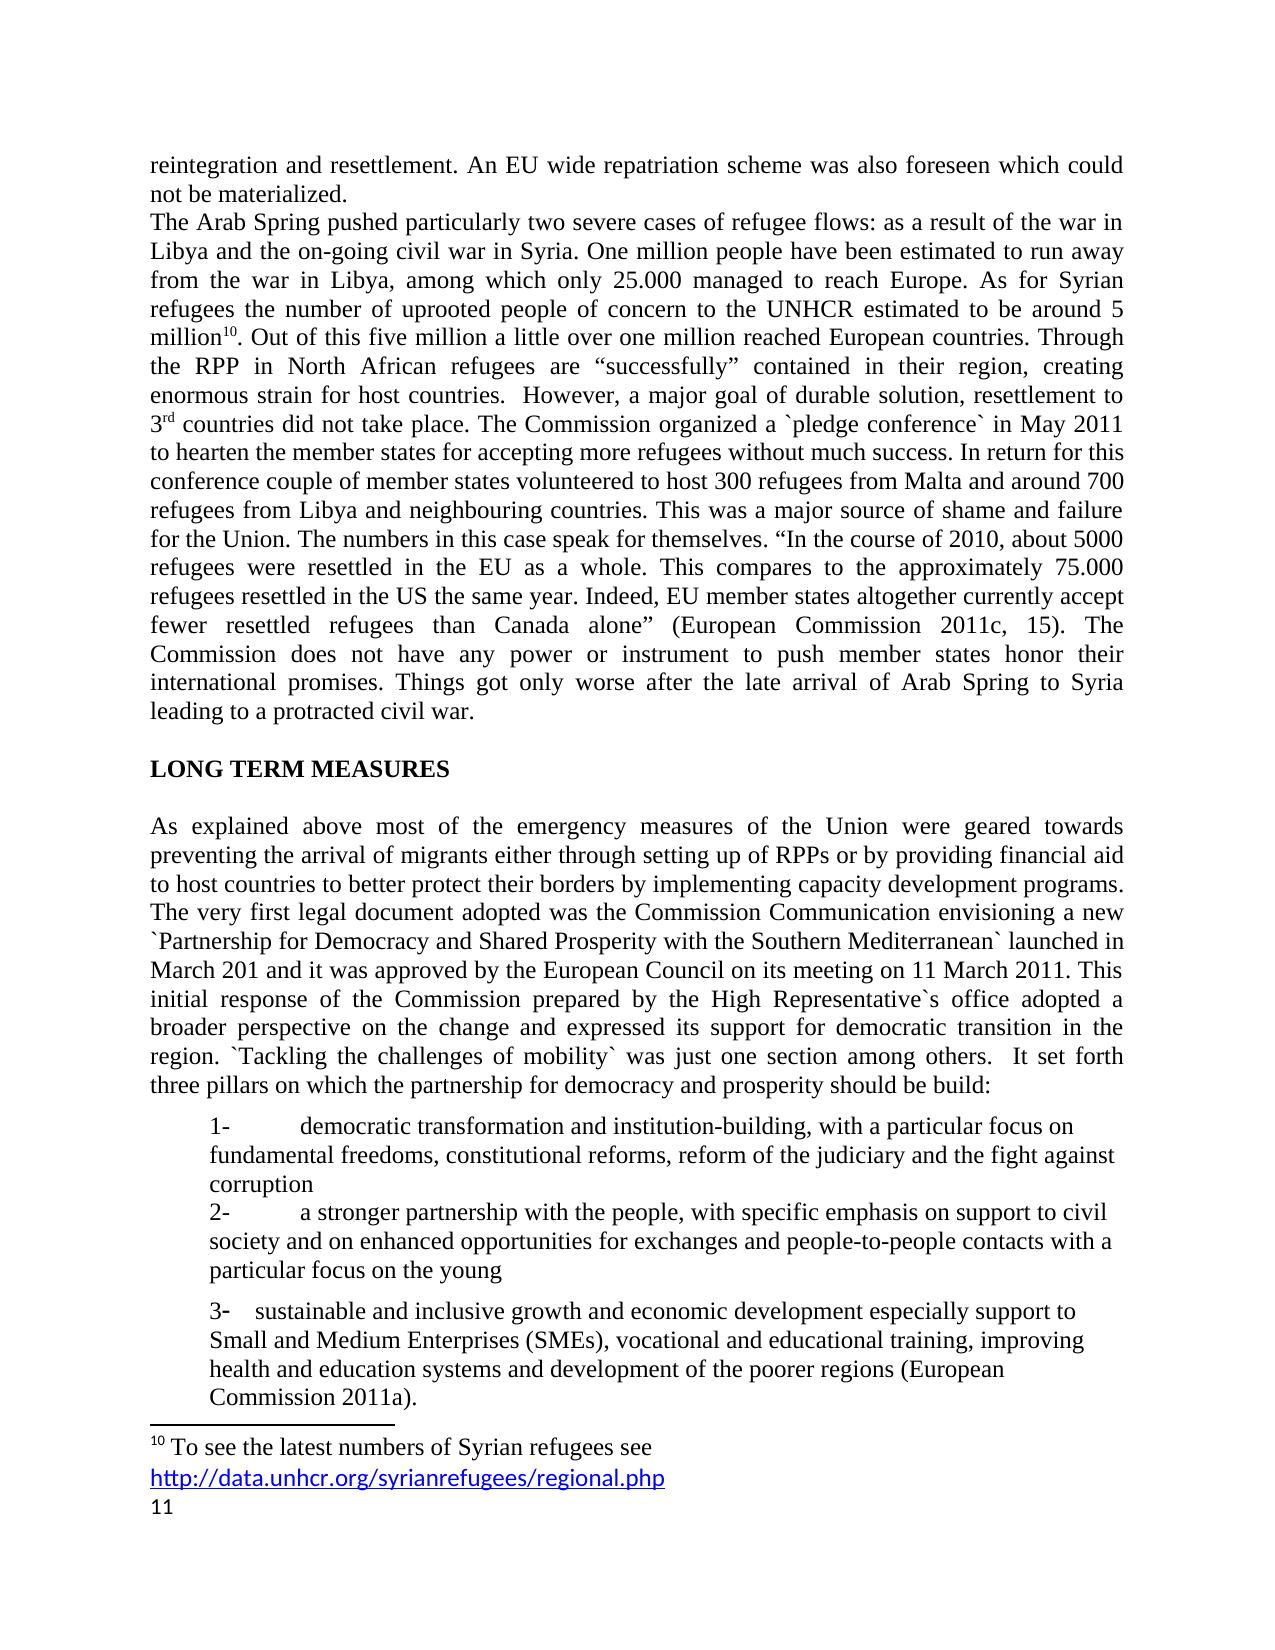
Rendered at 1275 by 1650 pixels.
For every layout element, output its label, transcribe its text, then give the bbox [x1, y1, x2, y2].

list a stronger partnership with the people, with specific emphasis on support to civil society and on enhanced opportunities for exchanges and people-to-people contacts with a particular focus on the young [209, 1197, 1125, 1284]
list democratic transformation and institution-building, with a particular focus on fundamental freedoms, constitutional reforms, reform of the judiciary and the fight against corruption [209, 1111, 1125, 1197]
text LONG TERM MEASURES [150, 754, 1125, 782]
text sustainable and inclusive growth and economic development especially support to Small and Medium Enterprises (SMEs), vocational and educational training, improving health and education systems and development of the poorer regions (European Commission 2011a). [209, 1296, 1125, 1411]
text As explained above most of the emergency measures of the Union were geared towards preventing the arrival of migrants either through setting up of RPPs or by providing financial aid to host countries to better protect their borders by implementing capacity development programs. The very first legal document adopted was the Commission Communication envisioning a new `Partnership for Democracy and Shared Prosperity with the Southern Mediterranean` launched in March 201 and it was approved by the European Council on its meeting on 11 March 2011. This initial response of the Commission prepared by the High Representative`s office adopted a broader perspective on the change and expressed its support for democratic transition in the region. `Tackling the challenges of mobility` was just one section among others. It set forth three pillars on which the partnership for democracy and prosperity should be build: [150, 811, 1125, 1099]
text The Arab Spring pushed particularly two severe cases of refugee flows: as a result of the war in Libya and the on-going civil war in Syria. One million people have been estimated to run away from the war in Libya, among which only 25.000 managed to reach Europe. As for Syrian refugees the number of uprooted people of concern to the UNHCR estimated to be around 5 million. Out of this five million a little over one million reached European countries. Through the RPP in North African refugees are “successfully” contained in their region, creating enormous strain for host countries. However, a major goal of durable solution, resettlement to 3rd countries did not take place. The Commission organized a `pledge conference` in May 2011 to hearten the member states for accepting more refugees without much success. In return for this conference couple of member states volunteered to host 300 refugees from Malta and around 700 refugees from Libya and neighbouring countries. This was a major source of shame and failure for the Union. The numbers in this case speak for themselves. “In the course of 2010, about 5000 refugees were resettled in the EU as a whole. This compares to the approximately 75.000 refugees resettled in the US the same year. Indeed, EU member states altogether currently accept fewer resettled refugees than Canada alone” (European Commission 2011c, 15). The Commission does not have any power or instrument to push member states honor their international promises. Things got only worse after the late arrival of Arab Spring to Syria leading to a protracted civil war. [150, 207, 1125, 725]
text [150, 150, 1125, 207]
